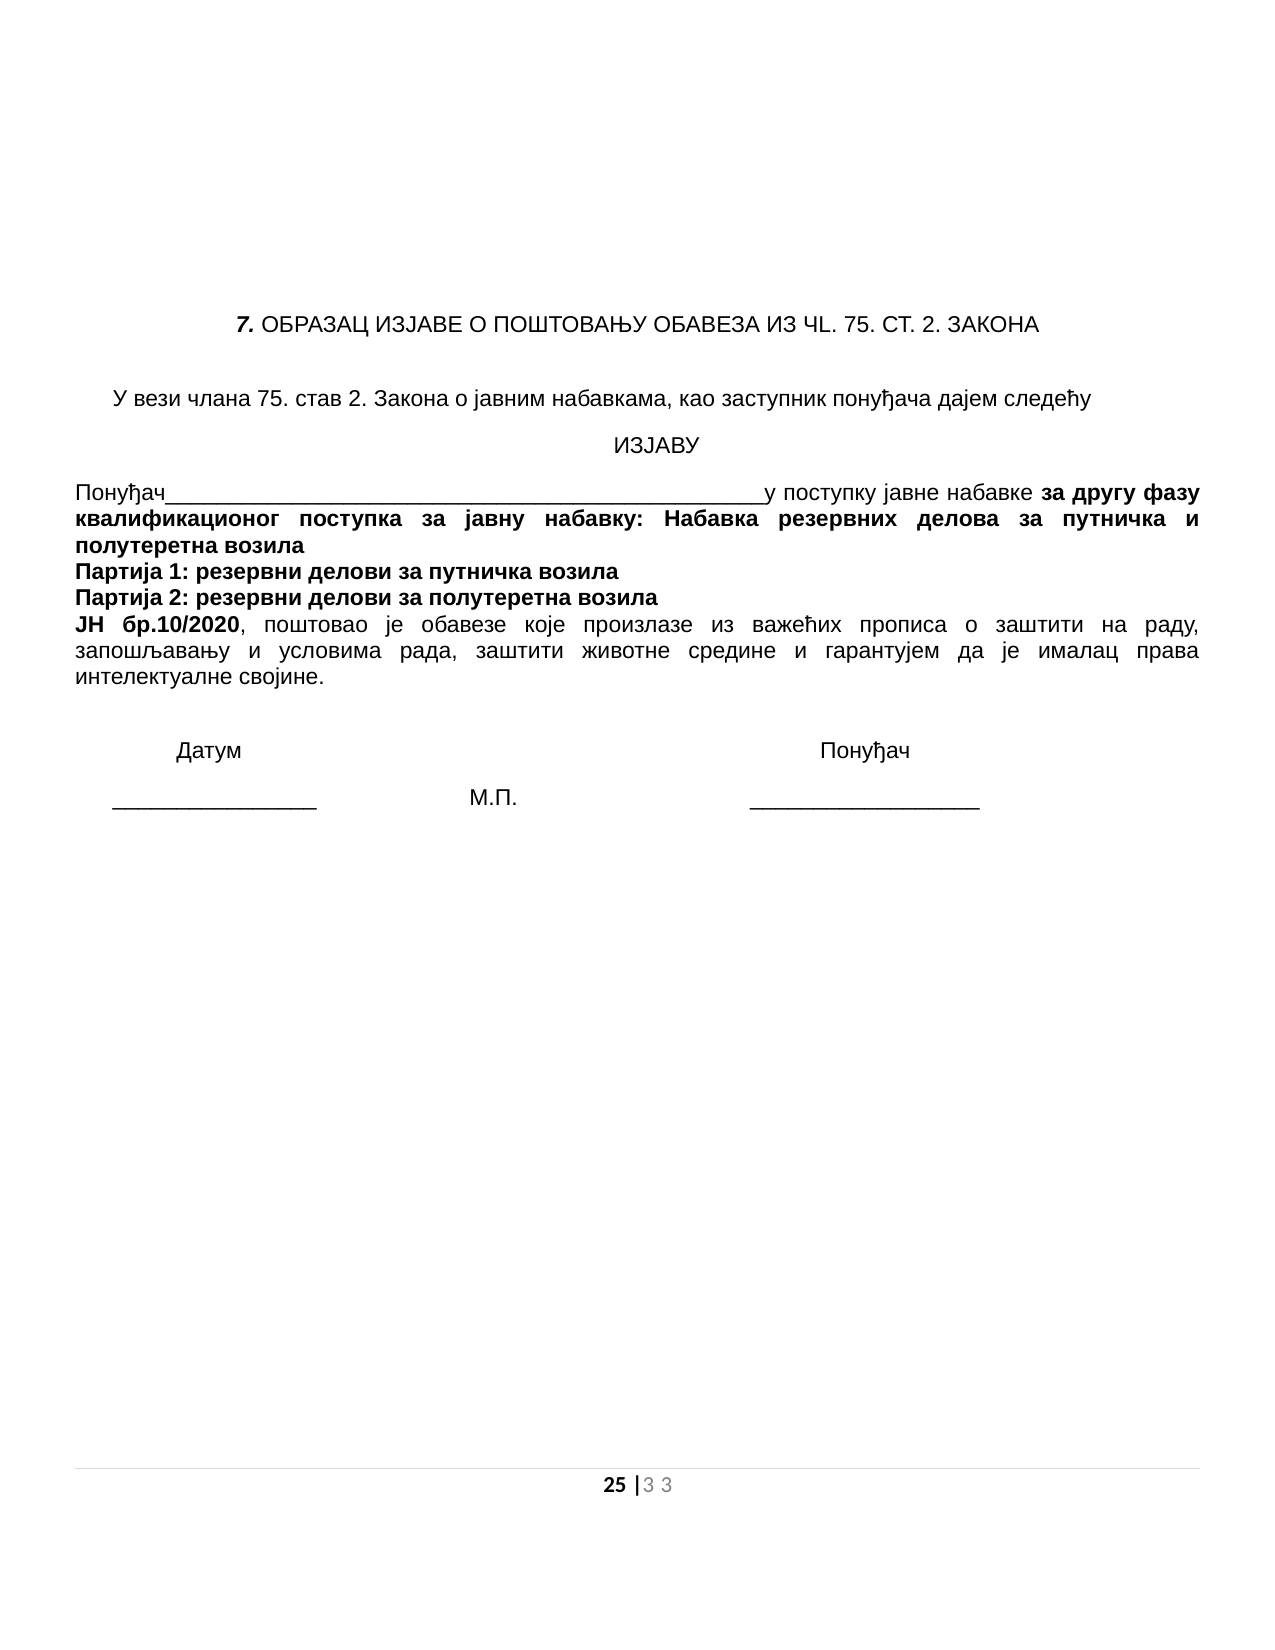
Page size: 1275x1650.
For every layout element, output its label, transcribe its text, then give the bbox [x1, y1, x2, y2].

list ЈН бр.10/2020, поштовао је обавезе које произлазе из важећих прописа о заштити на раду, запошљавању и условима рада, заштити животне средине и гарантујем да је ималац права интелектуалне својине. [75, 611, 1200, 690]
list 7. ОБРАЗАЦ ИЗЈАВЕ О ПОШТОВАЊУ ОБАВЕЗА ИЗ ЧL. 75. СТ. 2. ЗАКОНА [75, 311, 1200, 337]
text У вези члана 75. став 2. Закона о јавним набавкама, као заступник понуђача дајем следећу [112, 384, 1200, 411]
list Понуђач_______________________________________________у поступку јавне набавке за другу фазу квалификационог поступка за јавну набавку: Набавка резервних делова за путничка и полутеретна возила [75, 479, 1200, 558]
list Партија 2: резервни делови за полутеретна возила [75, 584, 1200, 611]
text ________________ М.П. __________________ [112, 784, 1200, 810]
text Датум Понуђач [112, 737, 1200, 763]
list Партија 1: резервни делови за путничка возила [75, 558, 1200, 584]
text ИЗЈАВУ [112, 432, 1200, 458]
